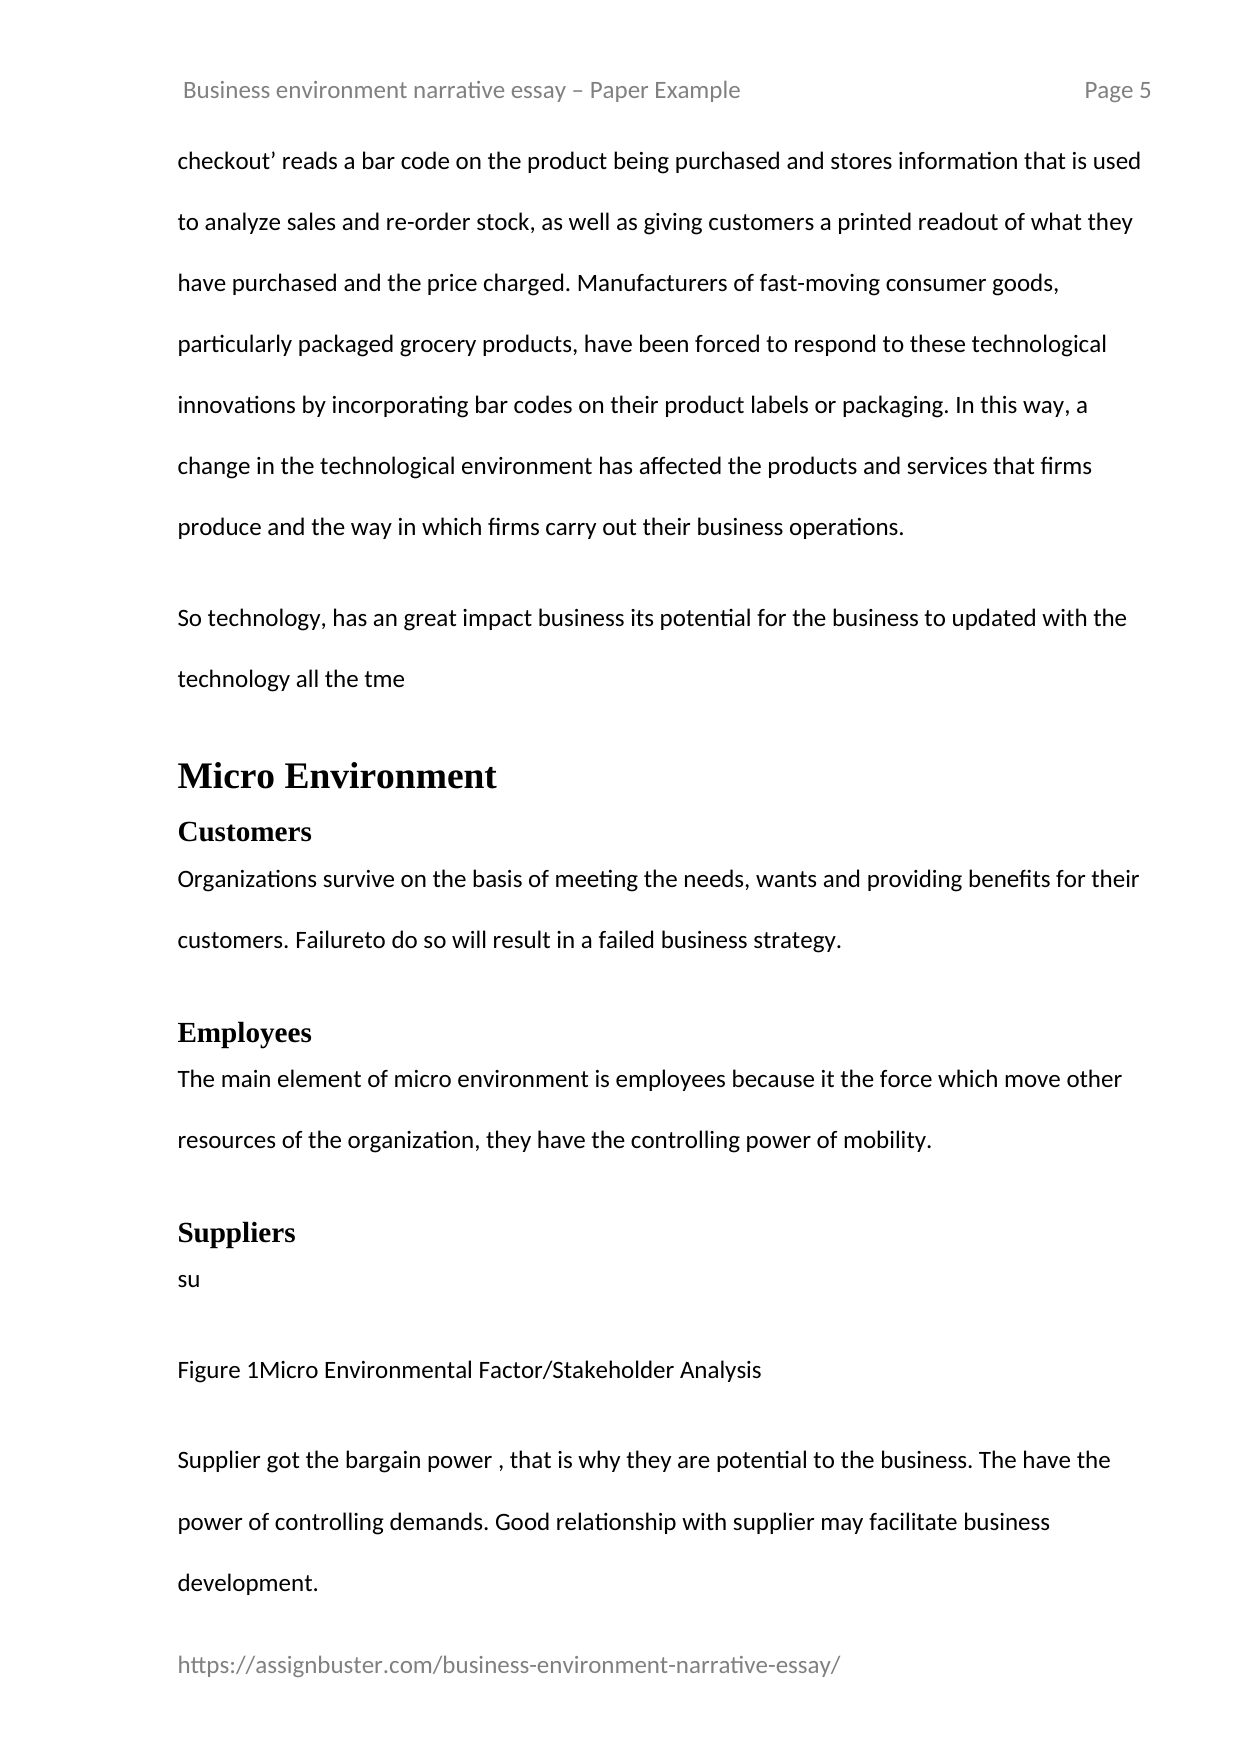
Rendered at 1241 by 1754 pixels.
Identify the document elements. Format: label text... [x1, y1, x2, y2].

text Supplier got the bargain power , that is why they are potential to the business. The have the power of controlling demands. Good relationship with supplier may facilitate business development. [177, 1444, 1152, 1597]
text Figure 1Micro Environmental Factor/Stakeholder Analysis [177, 1354, 1152, 1384]
subtitle Employees [177, 1015, 1152, 1048]
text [177, 145, 1152, 542]
text So technology, has an great impact business its potential for the business to updated with the technology all the tme [177, 602, 1152, 693]
subtitle Customers [177, 814, 1152, 848]
subtitle Micro Environment [177, 753, 1152, 796]
text su [177, 1263, 1152, 1294]
text The main element of micro environment is employees because it the force which move other resources of the organization, they have the controlling power of mobility. [177, 1063, 1152, 1155]
subtitle Suppliers [177, 1215, 1152, 1248]
text Organizations survive on the basis of meeting the needs, wants and providing benefits for their customers. Failureto do so will result in a failed business strategy. [177, 863, 1152, 955]
